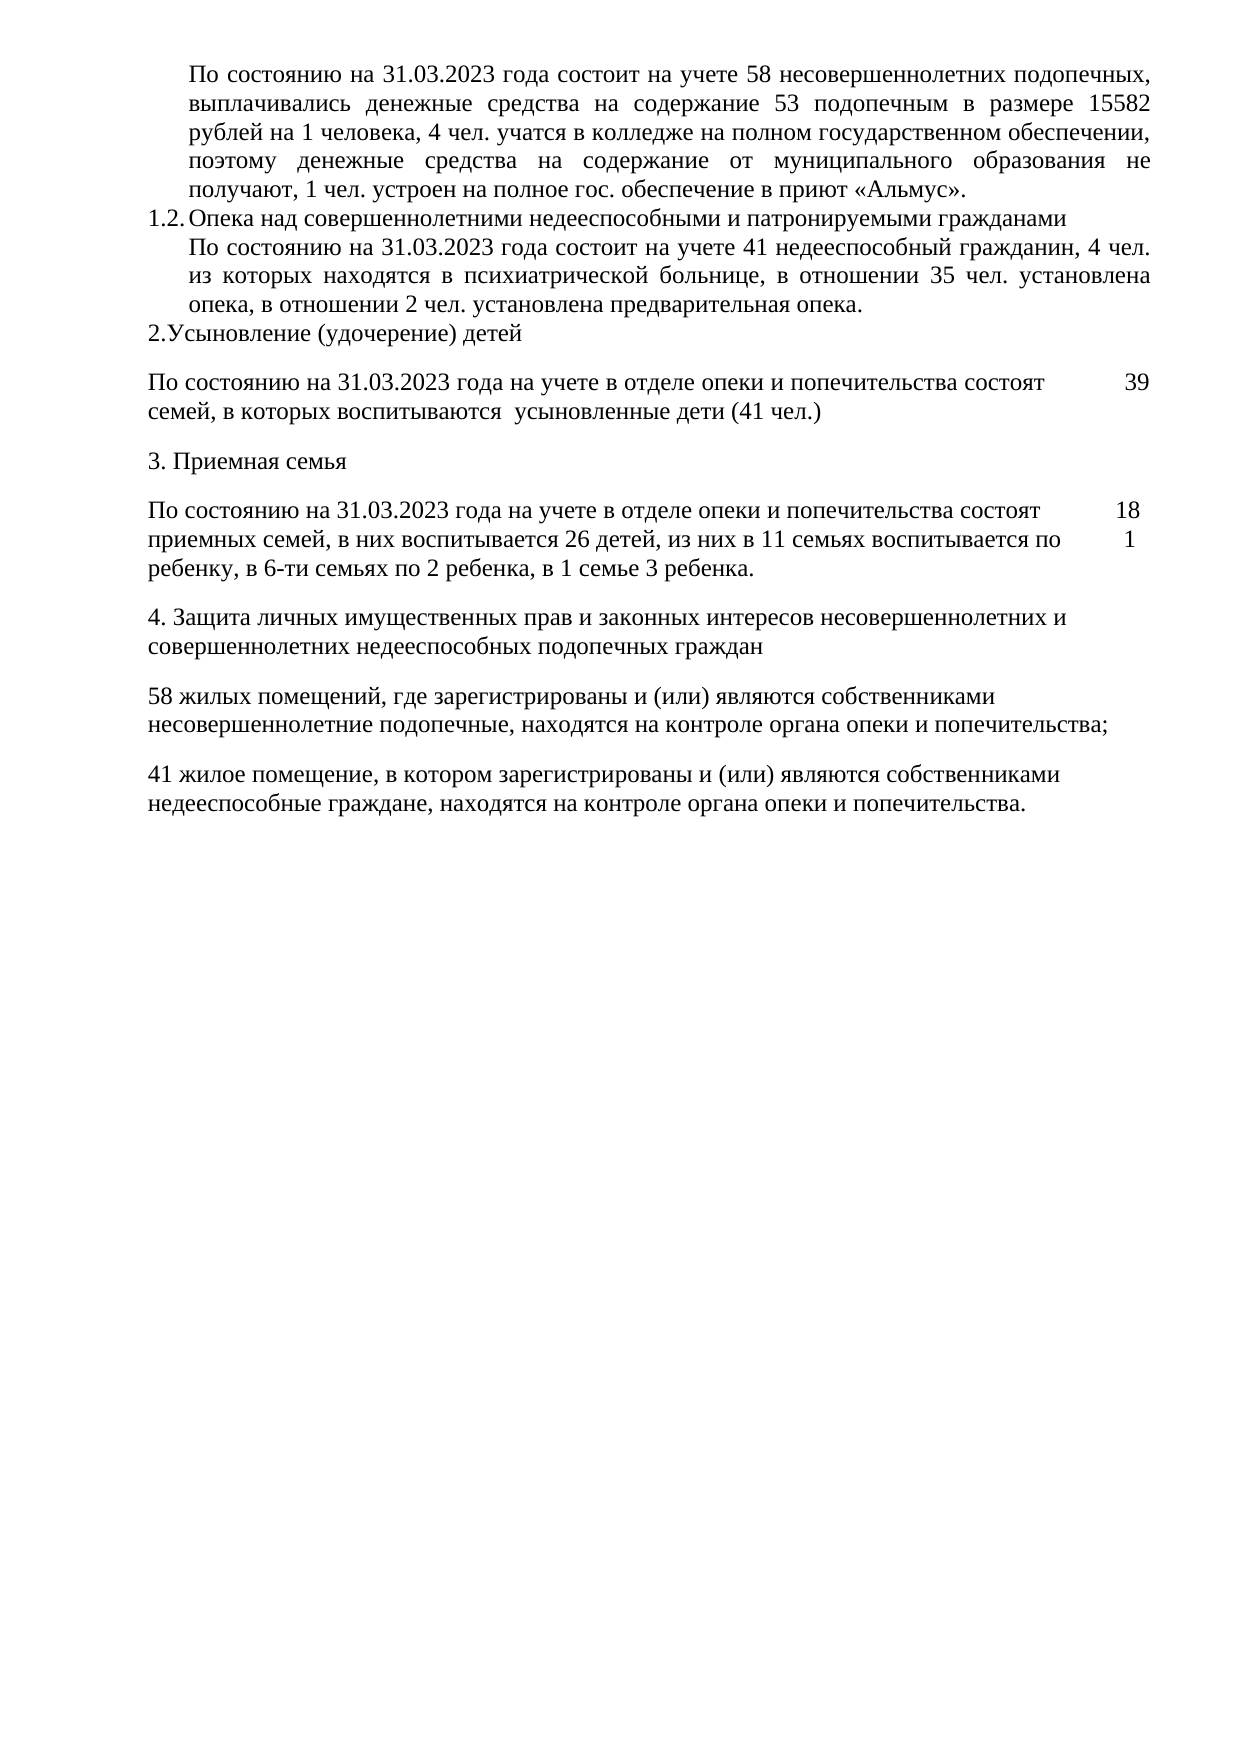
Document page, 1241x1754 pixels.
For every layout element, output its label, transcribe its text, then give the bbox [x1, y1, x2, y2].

text По состоянию на 31.03.2023 года на учете в отделе опеки и попечительства состоят 39 семей, в которых воспитываются усыновленные дети (41 чел.) [148, 367, 1152, 425]
text 41 жилое помещение, в котором зарегистрированы и (или) являются собственниками недееспособные граждане, находятся на контроле органа опеки и попечительства. [148, 759, 1152, 817]
text По состоянию на 31.03.2023 года на учете в отделе опеки и попечительства состоят 18 приемных семей, в них воспитывается 26 детей, из них в 11 семьях воспитывается по 1 ребенку, в 6-ти семьях по 2 ребенка, в 1 семье 3 ребенка. [148, 495, 1152, 582]
text 3. Приемная семья [148, 446, 1152, 474]
text 4. Защита личных имущественных прав и законных интересов несовершеннолетних и совершеннолетних недееспособных подопечных граждан [148, 602, 1152, 660]
list Опека над совершеннолетними недееспособными и патронируемыми гражданами [148, 203, 1152, 232]
text По состоянию на 31.03.2023 года состоит на учете 41 недееспособный гражданин, 4 чел. из которых находятся в психиатрической больнице, в отношении 35 чел. установлена опека, в отношении 2 чел. установлена предварительная опека. [188, 232, 1152, 318]
text По состоянию на 31.03.2023 года состоит на учете 58 несовершеннолетних подопечных, выплачивались денежные средства на содержание 53 подопечным в размере 15582 рублей на 1 человека, 4 чел. учатся в колледже на полном государственном обеспечении, поэтому денежные средства на содержание от муниципального образования не получают, 1 чел. устроен на полное гос. обеспечение в приют «Альмус». [188, 59, 1152, 203]
text 58 жилых помещений, где зарегистрированы и (или) являются собственниками несовершеннолетние подопечные, находятся на контроле органа опеки и попечительства; [148, 681, 1152, 738]
text 2.Усыновление (удочерение) детей [148, 318, 1152, 347]
